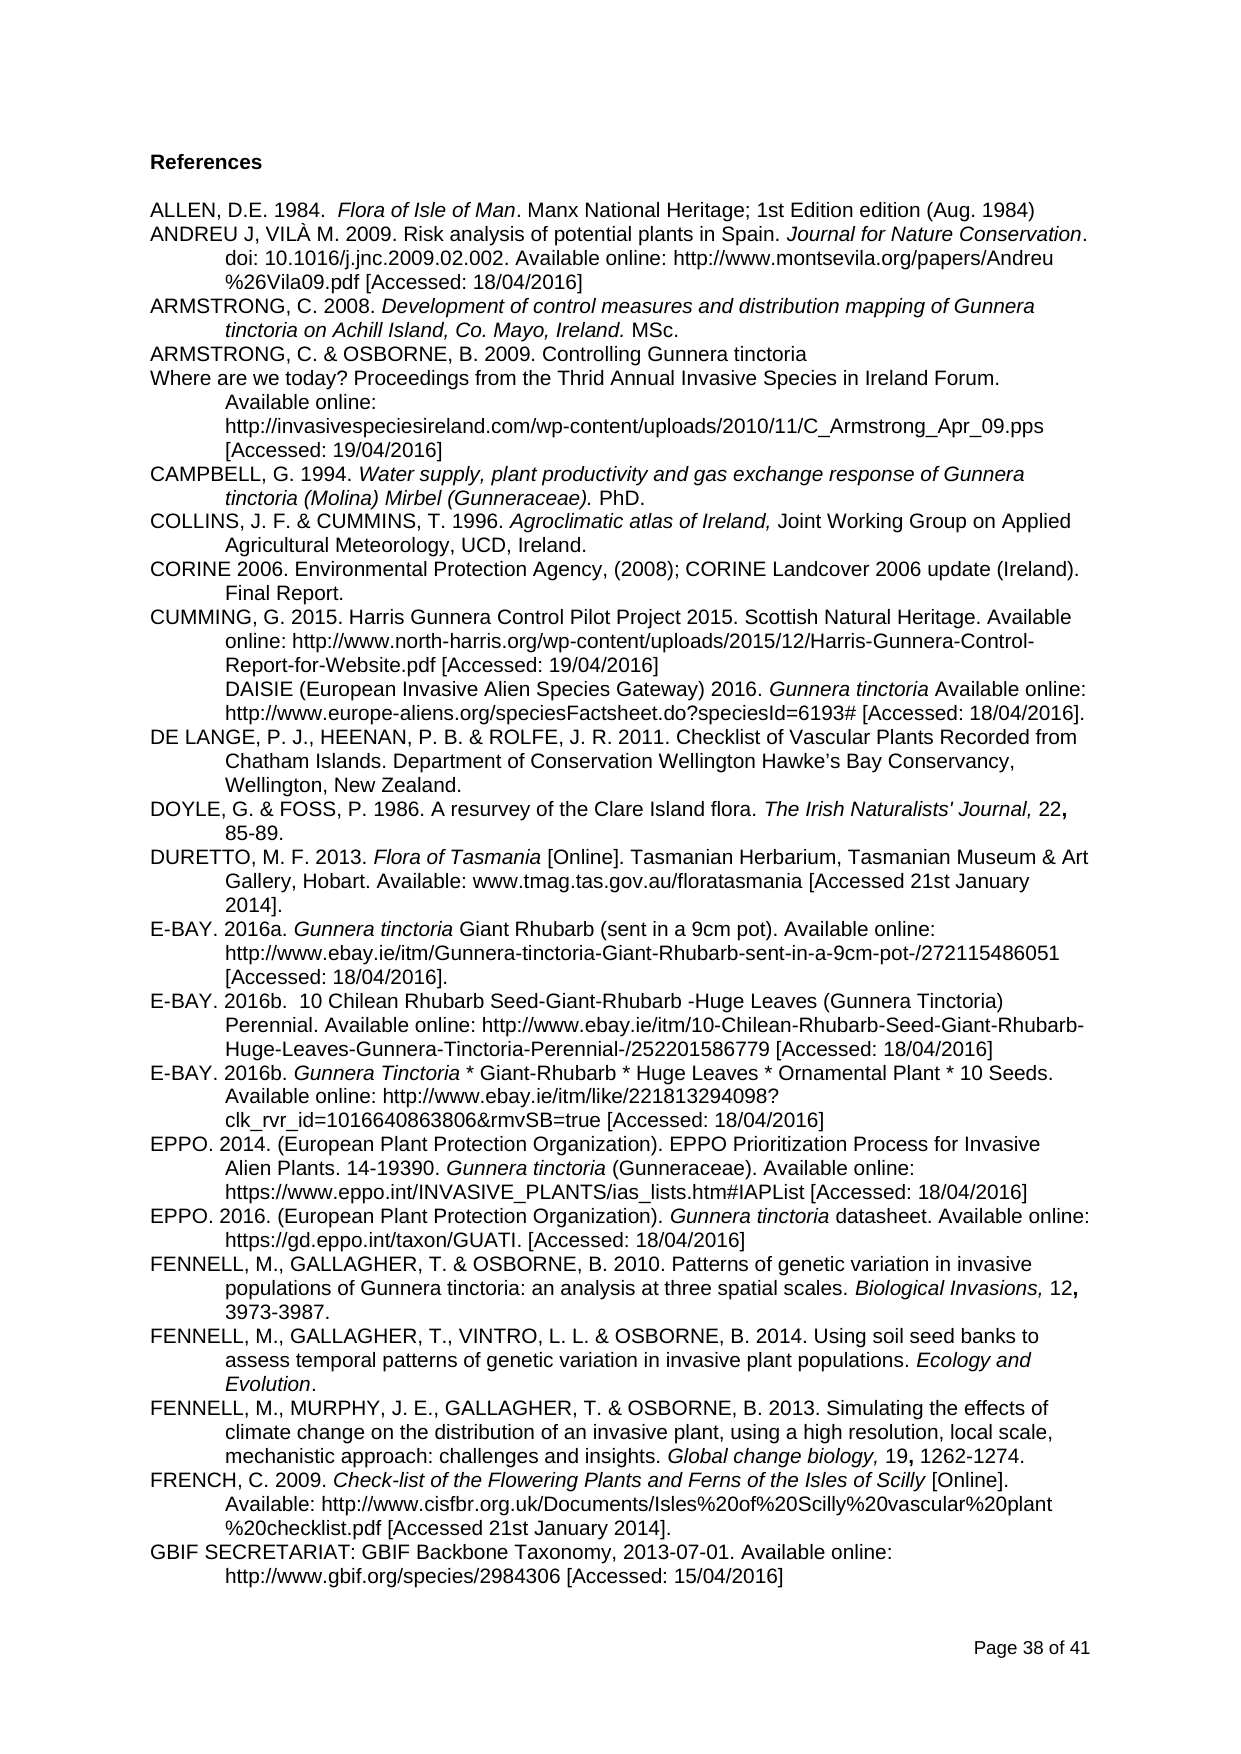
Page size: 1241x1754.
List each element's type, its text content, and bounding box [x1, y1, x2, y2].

text E-BAY. 2016b. 10 Chilean Rhubarb Seed-Giant-Rhubarb -Huge Leaves (Gunnera Tinctoria) Perennial. Available online: http://www.ebay.ie/itm/10-Chilean-Rhubarb-Seed-Giant-Rhubarb-Huge-Leaves-Gunnera-Tinctoria-Perennial-/252201586779 [Accessed: 18/04/2016] [150, 988, 1090, 1060]
text FENNELL, M., GALLAGHER, T., VINTRO, L. L. & OSBORNE, B. 2014. Using soil seed banks to assess temporal patterns of genetic variation in invasive plant populations. Ecology and Evolution. [150, 1324, 1090, 1396]
text CORINE 2006. Environmental Protection Agency, (2008); CORINE Landcover 2006 update (Ireland). Final Report. [150, 557, 1090, 605]
text DOYLE, G. & FOSS, P. 1986. A resurvey of the Clare Island flora. The Irish Naturalists' Journal, 22, 85-89. [150, 797, 1090, 845]
text EPPO. 2014. (European Plant Protection Organization). EPPO Prioritization Process for Invasive Alien Plants. 14-19390. Gunnera tinctoria (Gunneraceae). Available online: https://www.eppo.int/INVASIVE_PLANTS/ias_lists.htm#IAPList [Accessed: 18/04/2016] [150, 1132, 1090, 1204]
text COLLINS, J. F. & CUMMINS, T. 1996. Agroclimatic atlas of Ireland, Joint Working Group on Applied Agricultural Meteorology, UCD, Ireland. [150, 509, 1090, 557]
text ALLEN, D.E. 1984. Flora of Isle of Man. Manx National Heritage; 1st Edition edition (Aug. 1984) [150, 198, 1090, 222]
text E-BAY. 2016a. Gunnera tinctoria Giant Rhubarb (sent in a 9cm pot). Available online: http://www.ebay.ie/itm/Gunnera-tinctoria-Giant-Rhubarb-sent-in-a-9cm-pot-/272115486051 [Accessed: 18/04/2016]. [150, 917, 1090, 988]
text CUMMING, G. 2015. Harris Gunnera Control Pilot Project 2015. Scottish Natural Heritage. Available online: http://www.north-harris.org/wp-content/uploads/2015/12/Harris-Gunnera-Control-Report-for-Website.pdf [Accessed: 19/04/2016] [150, 605, 1090, 677]
text E-BAY. 2016b. Gunnera Tinctoria * Giant-Rhubarb * Huge Leaves * Ornamental Plant * 10 Seeds. Available online: http://www.ebay.ie/itm/like/221813294098?clk_rvr_id=1016640863806&rmvSB=true [Accessed: 18/04/2016] [150, 1060, 1090, 1132]
text FENNELL, M., GALLAGHER, T. & OSBORNE, B. 2010. Patterns of genetic variation in invasive populations of Gunnera tinctoria: an analysis at three spatial scales. Biological Invasions, 12, 3973-3987. [150, 1252, 1090, 1324]
text ARMSTRONG, C. 2008. Development of control measures and distribution mapping of Gunnera tinctoria on Achill Island, Co. Mayo, Ireland. MSc. [150, 294, 1090, 342]
text Where are we today? Proceedings from the Thrid Annual Invasive Species in Ireland Forum. Available online: http://invasivespeciesireland.com/wp-content/uploads/2010/11/C_Armstrong_Apr_09.pps [Accessed: 19/04/2016] [150, 366, 1090, 461]
text DE LANGE, P. J., HEENAN, P. B. & ROLFE, J. R. 2011. Checklist of Vascular Plants Recorded from Chatham Islands. Department of Conservation Wellington Hawke’s Bay Conservancy, Wellington, New Zealand. [150, 725, 1090, 797]
text References [150, 150, 1090, 174]
text ANDREU J, VILÀ M. 2009. Risk analysis of potential plants in Spain. Journal for Nature Conservation. doi: 10.1016/j.jnc.2009.02.002. Available online: http://www.montsevila.org/papers/Andreu%26Vila09.pdf [Accessed: 18/04/2016] [150, 222, 1090, 294]
text CAMPBELL, G. 1994. Water supply, plant productivity and gas exchange response of Gunnera tinctoria (Molina) Mirbel (Gunneraceae). PhD. [150, 461, 1090, 509]
text FRENCH, C. 2009. Check-list of the Flowering Plants and Ferns of the Isles of Scilly [Online]. Available: http://www.cisfbr.org.uk/Documents/Isles%20of%20Scilly%20vascular%20plant%20checklist.pdf [Accessed 21st January 2014]. [150, 1468, 1090, 1539]
text GBIF SECRETARIAT: GBIF Backbone Taxonomy, 2013-07-01. Available online: http://www.gbif.org/species/2984306 [Accessed: 15/04/2016] [150, 1539, 1090, 1587]
text EPPO. 2016. (European Plant Protection Organization). Gunnera tinctoria datasheet. Available online: https://gd.eppo.int/taxon/GUATI. [Accessed: 18/04/2016] [150, 1204, 1090, 1252]
text FENNELL, M., MURPHY, J. E., GALLAGHER, T. & OSBORNE, B. 2013. Simulating the effects of climate change on the distribution of an invasive plant, using a high resolution, local scale, mechanistic approach: challenges and insights. Global change biology, 19, 1262-1274. [150, 1396, 1090, 1468]
text ARMSTRONG, C. & OSBORNE, B. 2009. Controlling Gunnera tinctoria [150, 342, 1090, 366]
text DURETTO, M. F. 2013. Flora of Tasmania [Online]. Tasmanian Herbarium, Tasmanian Museum & Art Gallery, Hobart. Available: www.tmag.tas.gov.au/floratasmania [Accessed 21st January 2014]. [150, 845, 1090, 917]
text DAISIE (European Invasive Alien Species Gateway) 2016. Gunnera tinctoria Available online: http://www.europe-aliens.org/speciesFactsheet.do?speciesId=6193# [Accessed: 18/04/2016]. [225, 677, 1090, 725]
